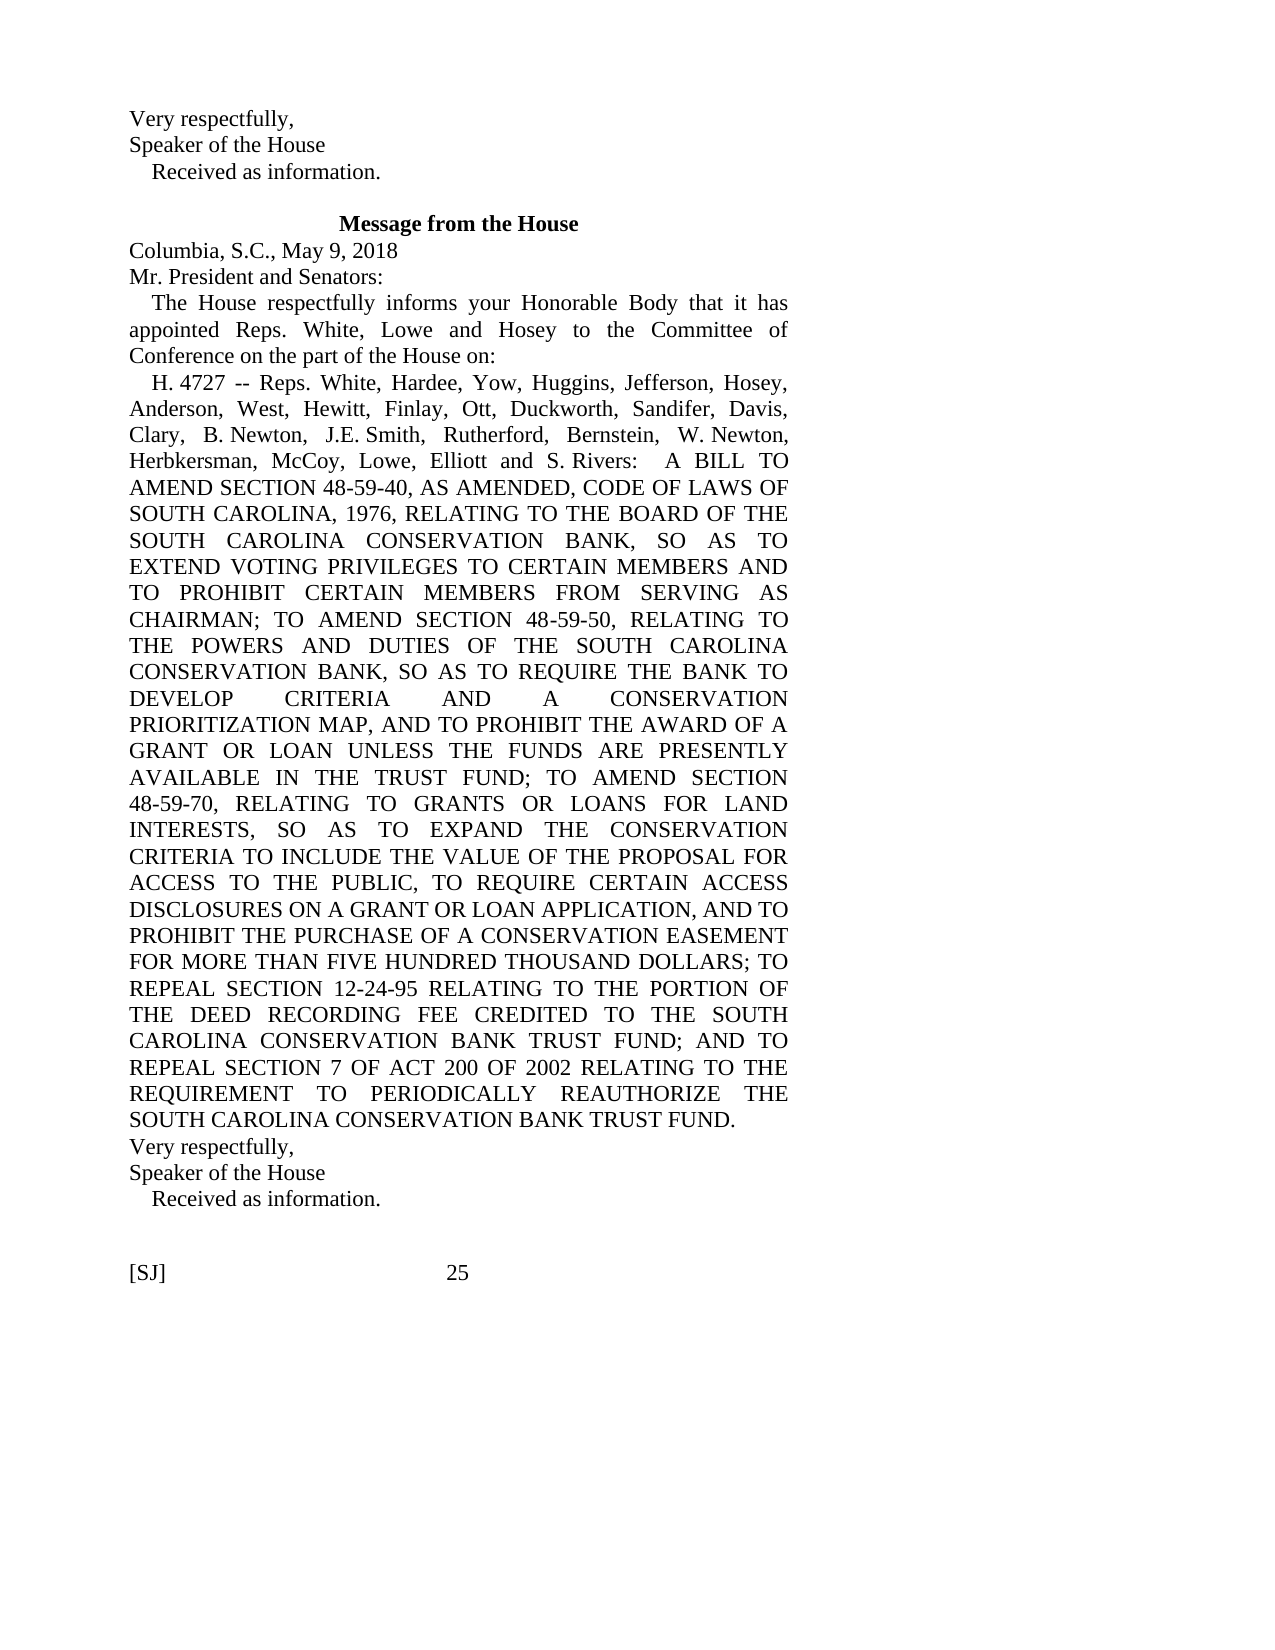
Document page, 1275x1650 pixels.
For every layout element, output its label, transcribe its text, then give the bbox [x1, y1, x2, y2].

text Speaker of the House [129, 1159, 789, 1186]
text Very respectfully, [129, 1133, 789, 1159]
text Mr. President and Senators: [129, 263, 789, 289]
text Message from the House [129, 210, 789, 237]
text Columbia, S.C., May 9, 2018 [129, 237, 789, 263]
text Received as information. [129, 1186, 789, 1212]
text Very respectfully, [129, 105, 789, 131]
text Speaker of the House [129, 131, 789, 158]
text Received as information. [129, 158, 789, 184]
text The House respectfully informs your Honorable Body that it has appointed Reps. White, Lowe and Hosey to the Committee of Conference on the part of the House on: [129, 289, 789, 368]
text H. 4727 -- Reps. White, Hardee, Yow, Huggins, Jefferson, Hosey, Anderson, West, Hewitt, Finlay, Ott, Duckworth, Sandifer, Davis, Clary, B. Newton, J.E. Smith, Rutherford, Bernstein, W. Newton, Herbkersman, McCoy, Lowe, Elliott and S. Rivers: A BILL TO AMEND SECTION 48-59-40, AS AMENDED, CODE OF LAWS OF SOUTH CAROLINA, 1976, RELATING TO THE BOARD OF THE SOUTH CAROLINA CONSERVATION BANK, SO AS TO EXTEND VOTING PRIVILEGES TO CERTAIN MEMBERS AND TO PROHIBIT CERTAIN MEMBERS FROM SERVING AS CHAIRMAN; TO AMEND SECTION 48-59-50, RELATING TO THE POWERS AND DUTIES OF THE SOUTH CAROLINA CONSERVATION BANK, SO AS TO REQUIRE THE BANK TO DEVELOP CRITERIA AND A CONSERVATION PRIORITIZATION MAP, AND TO PROHIBIT THE AWARD OF A GRANT OR LOAN UNLESS THE FUNDS ARE PRESENTLY AVAILABLE IN THE TRUST FUND; TO AMEND SECTION 48-59-70, RELATING TO GRANTS OR LOANS FOR LAND INTERESTS, SO AS TO EXPAND THE CONSERVATION CRITERIA TO INCLUDE THE VALUE OF THE PROPOSAL FOR ACCESS TO THE PUBLIC, TO REQUIRE CERTAIN ACCESS DISCLOSURES ON A GRANT OR LOAN APPLICATION, AND TO PROHIBIT THE PURCHASE OF A CONSERVATION EASEMENT FOR MORE THAN FIVE HUNDRED THOUSAND DOLLARS; TO REPEAL SECTION 12-24-95 RELATING TO THE PORTION OF THE DEED RECORDING FEE CREDITED TO THE SOUTH CAROLINA CONSERVATION BANK TRUST FUND; AND TO REPEAL SECTION 7 OF ACT 200 OF 2002 RELATING TO THE REQUIREMENT TO PERIODICALLY REAUTHORIZE THE SOUTH CAROLINA CONSERVATION BANK TRUST FUND. [129, 368, 789, 1133]
